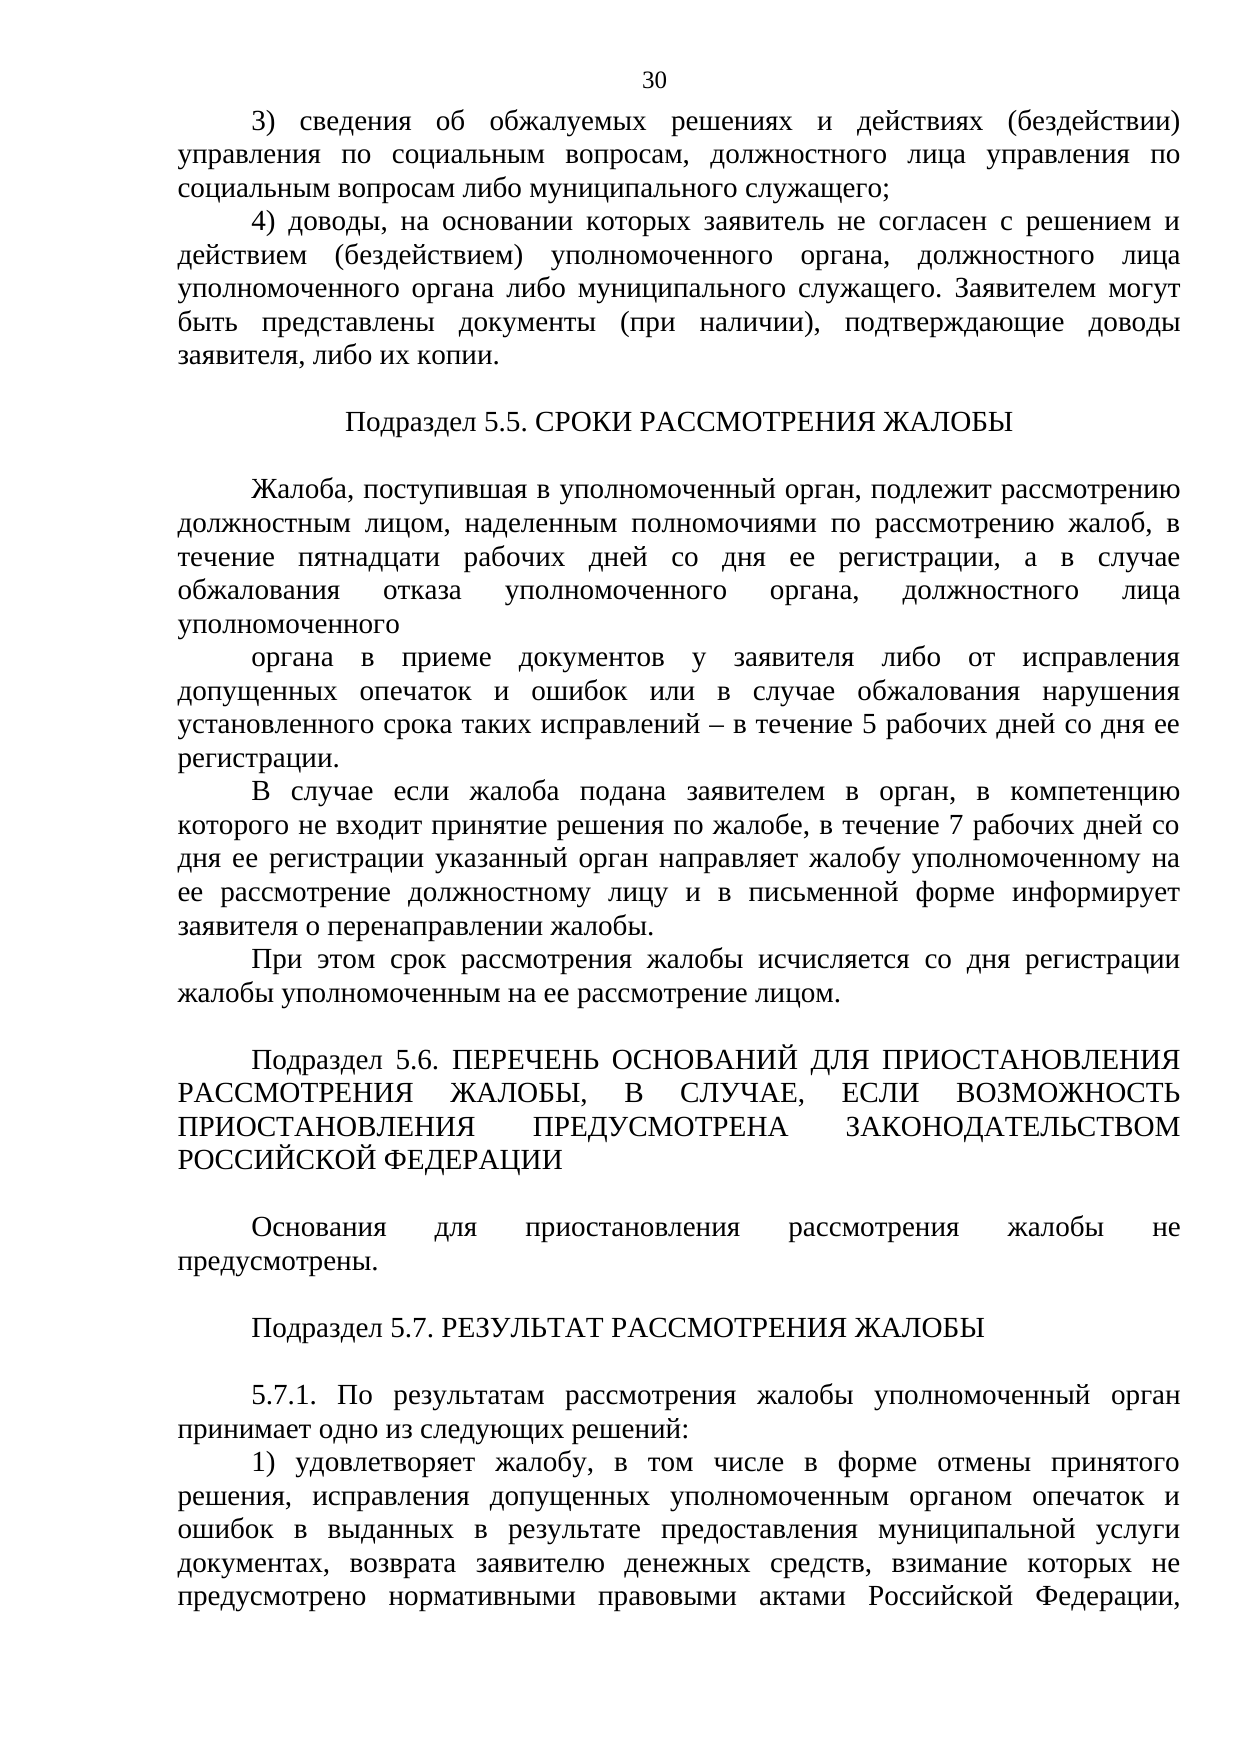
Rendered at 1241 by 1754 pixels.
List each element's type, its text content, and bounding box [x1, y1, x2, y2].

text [177, 1444, 1181, 1612]
text 5.7.1. По результатам рассмотрения жалобы уполномоченный орган принимает одно из следующих решений: [177, 1377, 1181, 1444]
text Подраздел 5.7. РЕЗУЛЬТАТ РАССМОТРЕНИЯ ЖАЛОБЫ [177, 1310, 1181, 1344]
text 3) сведения об обжалуемых решениях и действиях (бездействии) управления по социальным вопросам, должностного лица управления по социальным вопросам либо муниципального служащего; [177, 103, 1181, 203]
text В случае если жалоба подана заявителем в орган, в компетенцию которого не входит принятие решения по жалобе, в течение 7 рабочих дней со дня ее регистрации указанный орган направляет жалобу уполномоченному на ее рассмотрение должностному лицу и в письменной форме информирует заявителя о перенаправлении жалобы. [177, 773, 1181, 941]
text Основания для приостановления рассмотрения жалобы не предусмотрены. [177, 1209, 1181, 1277]
text органа в приеме документов у заявителя либо от исправления допущенных опечаток и ошибок или в случае обжалования нарушения установленного срока таких исправлений – в течение 5 рабочих дней со дня ее регистрации. [177, 639, 1181, 773]
text Подраздел 5.5. СРОКИ РАССМОТРЕНИЯ ЖАЛОБЫ [177, 404, 1181, 438]
text 4) доводы, на основании которых заявитель не согласен с решением и действием (бездействием) уполномоченного органа, должностного лица уполномоченного органа либо муниципального служащего. Заявителем могут быть представлены документы (при наличии), подтверждающие доводы заявителя, либо их копии. [177, 203, 1181, 371]
text При этом срок рассмотрения жалобы исчисляется со дня регистрации жалобы уполномоченным на ее рассмотрение лицом. [177, 941, 1181, 1008]
text Жалоба, поступившая в уполномоченный орган, подлежит рассмотрению должностным лицом, наделенным полномочиями по рассмотрению жалоб, в течение пятнадцати рабочих дней со дня ее регистрации, а в случае обжалования отказа уполномоченного органа, должностного лица уполномоченного [177, 472, 1181, 639]
text Подраздел 5.6. ПЕРЕЧЕНЬ ОСНОВАНИЙ ДЛЯ ПРИОСТАНОВЛЕНИЯ РАССМОТРЕНИЯ ЖАЛОБЫ, В СЛУЧАЕ, ЕСЛИ ВОЗМОЖНОСТЬ ПРИОСТАНОВЛЕНИЯ ПРЕДУСМОТРЕНА ЗАКОНОДАТЕЛЬСТВОМ РОССИЙСКОЙ ФЕДЕРАЦИИ [177, 1042, 1181, 1176]
